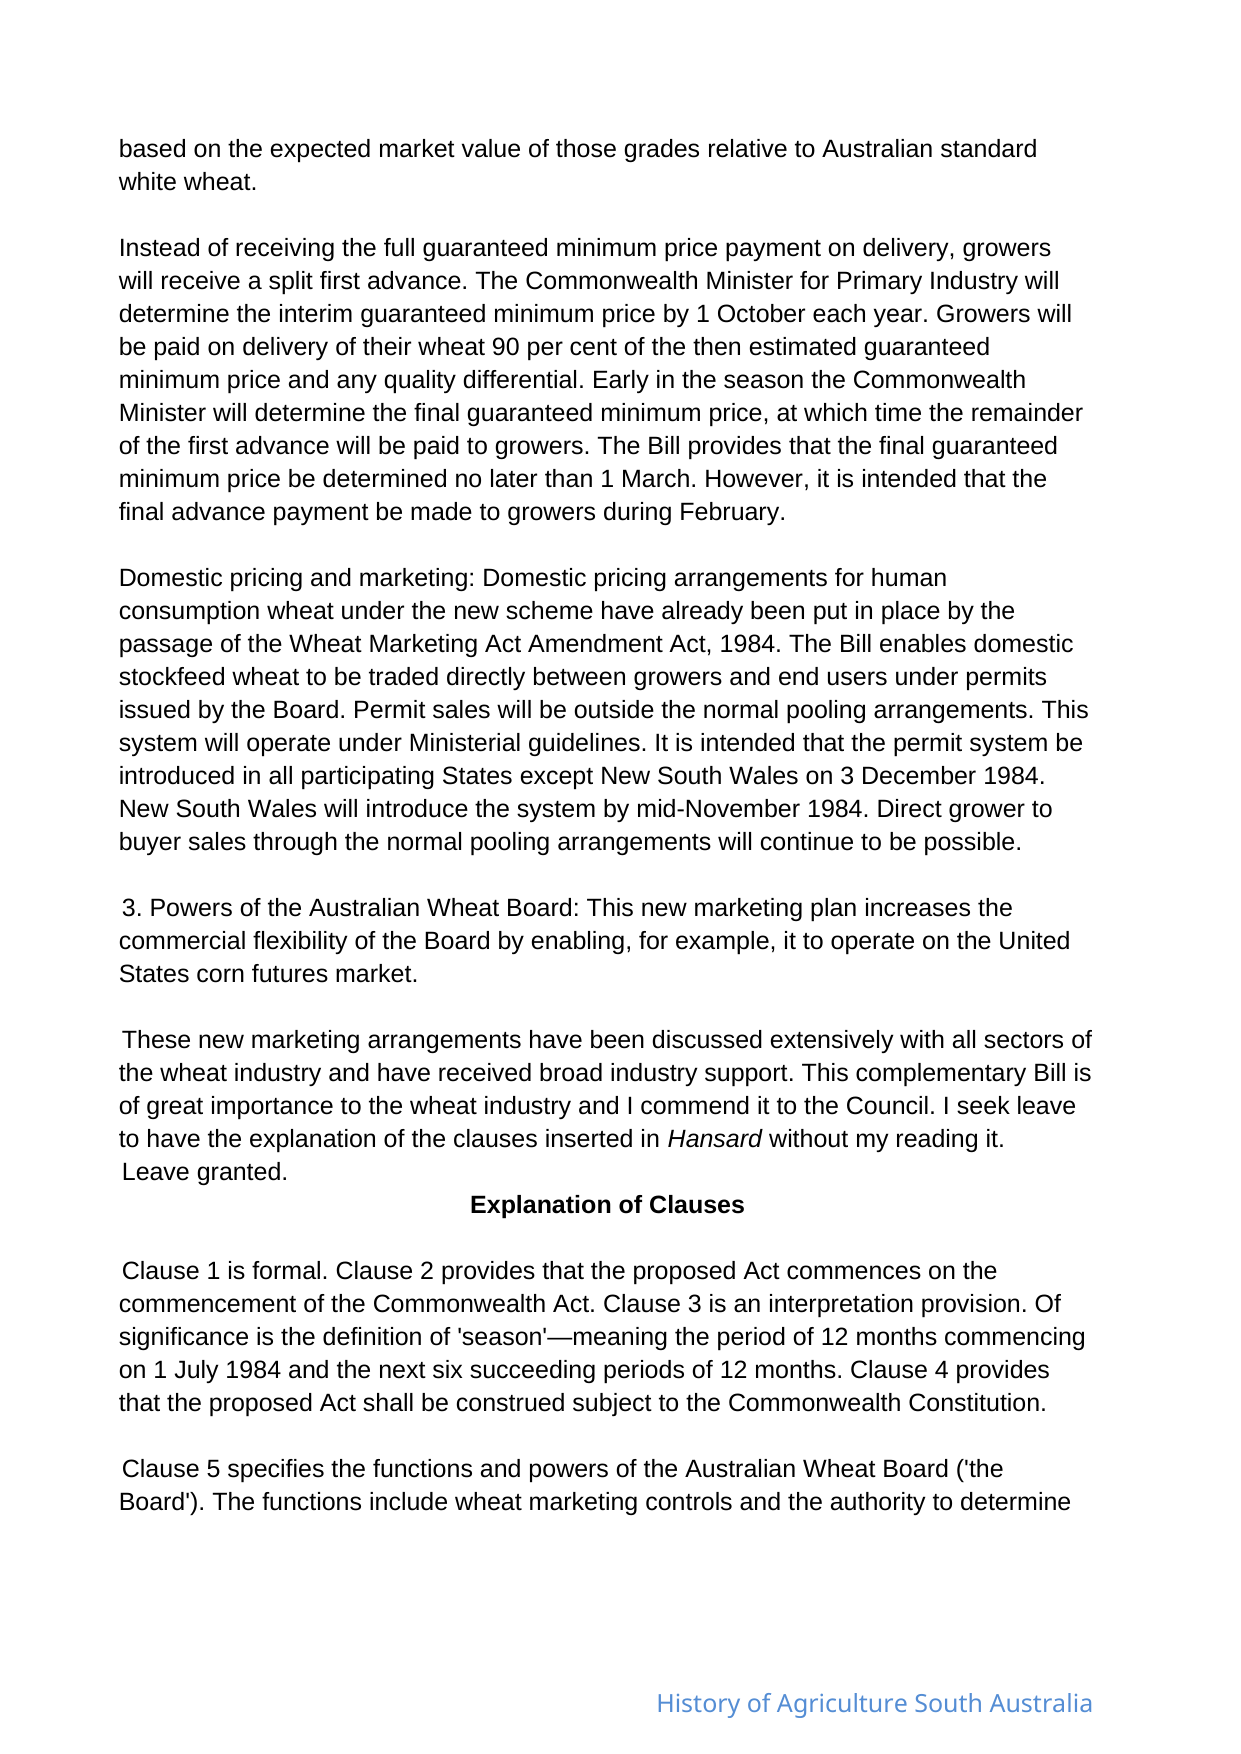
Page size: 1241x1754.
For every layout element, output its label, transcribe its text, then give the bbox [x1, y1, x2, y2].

text Explanation of Clauses [118, 1190, 1093, 1219]
text Clause 1 is formal. Clause 2 provides that the proposed Act commences on the commencement of the Commonwealth Act. Clause 3 is an interpretation provision. Of significance is the definition of 'season'—meaning the period of 12 months commencing on 1 July 1984 and the next six succeeding periods of 12 months. Clause 4 provides that the proposed Act shall be construed subject to the Commonwealth Constitution. [118, 1256, 1093, 1417]
text Instead of receiving the full guaranteed minimum price payment on delivery, growers will receive a split first advance. The Commonwealth Minister for Primary Industry will determine the interim guaranteed minimum price by 1 October each year. Growers will be paid on delivery of their wheat 90 per cent of the then estimated guaranteed minimum price and any quality differential. Early in the season the Commonwealth Minister will determine the final guaranteed minimum price, at which time the remainder of the first advance will be paid to growers. The Bill provides that the final guaranteed minimum price be determined no later than 1 March. However, it is intended that the final advance payment be made to growers during February. [118, 233, 1093, 526]
text These new marketing arrangements have been discussed extensively with all sectors of the wheat industry and have received broad industry support. This complementary Bill is of great importance to the wheat industry and I commend it to the Council. I seek leave to have the explanation of the clauses inserted in Hansard without my reading it. [118, 1025, 1093, 1153]
text Leave granted. [118, 1157, 1093, 1186]
text Domestic pricing and marketing: Domestic pricing arrangements for human consumption wheat under the new scheme have already been put in place by the passage of the Wheat Marketing Act Amendment Act, 1984. The Bill enables domestic stockfeed wheat to be traded directly between growers and end users under permits issued by the Board. Permit sales will be outside the normal pooling arrangements. This system will operate under Ministerial guidelines. It is intended that the permit system be introduced in all participating States except New South Wales on 3 December 1984. New South Wales will introduce the system by mid-November 1984. Direct grower to buyer sales through the normal pooling arrangements will continue to be possible. [118, 563, 1093, 856]
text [118, 1454, 1093, 1516]
text 3. Powers of the Australian Wheat Board: This new marketing plan increases the commercial flexibility of the Board by enabling, for example, it to operate on the United States corn futures market. [118, 893, 1093, 988]
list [118, 133, 1093, 195]
